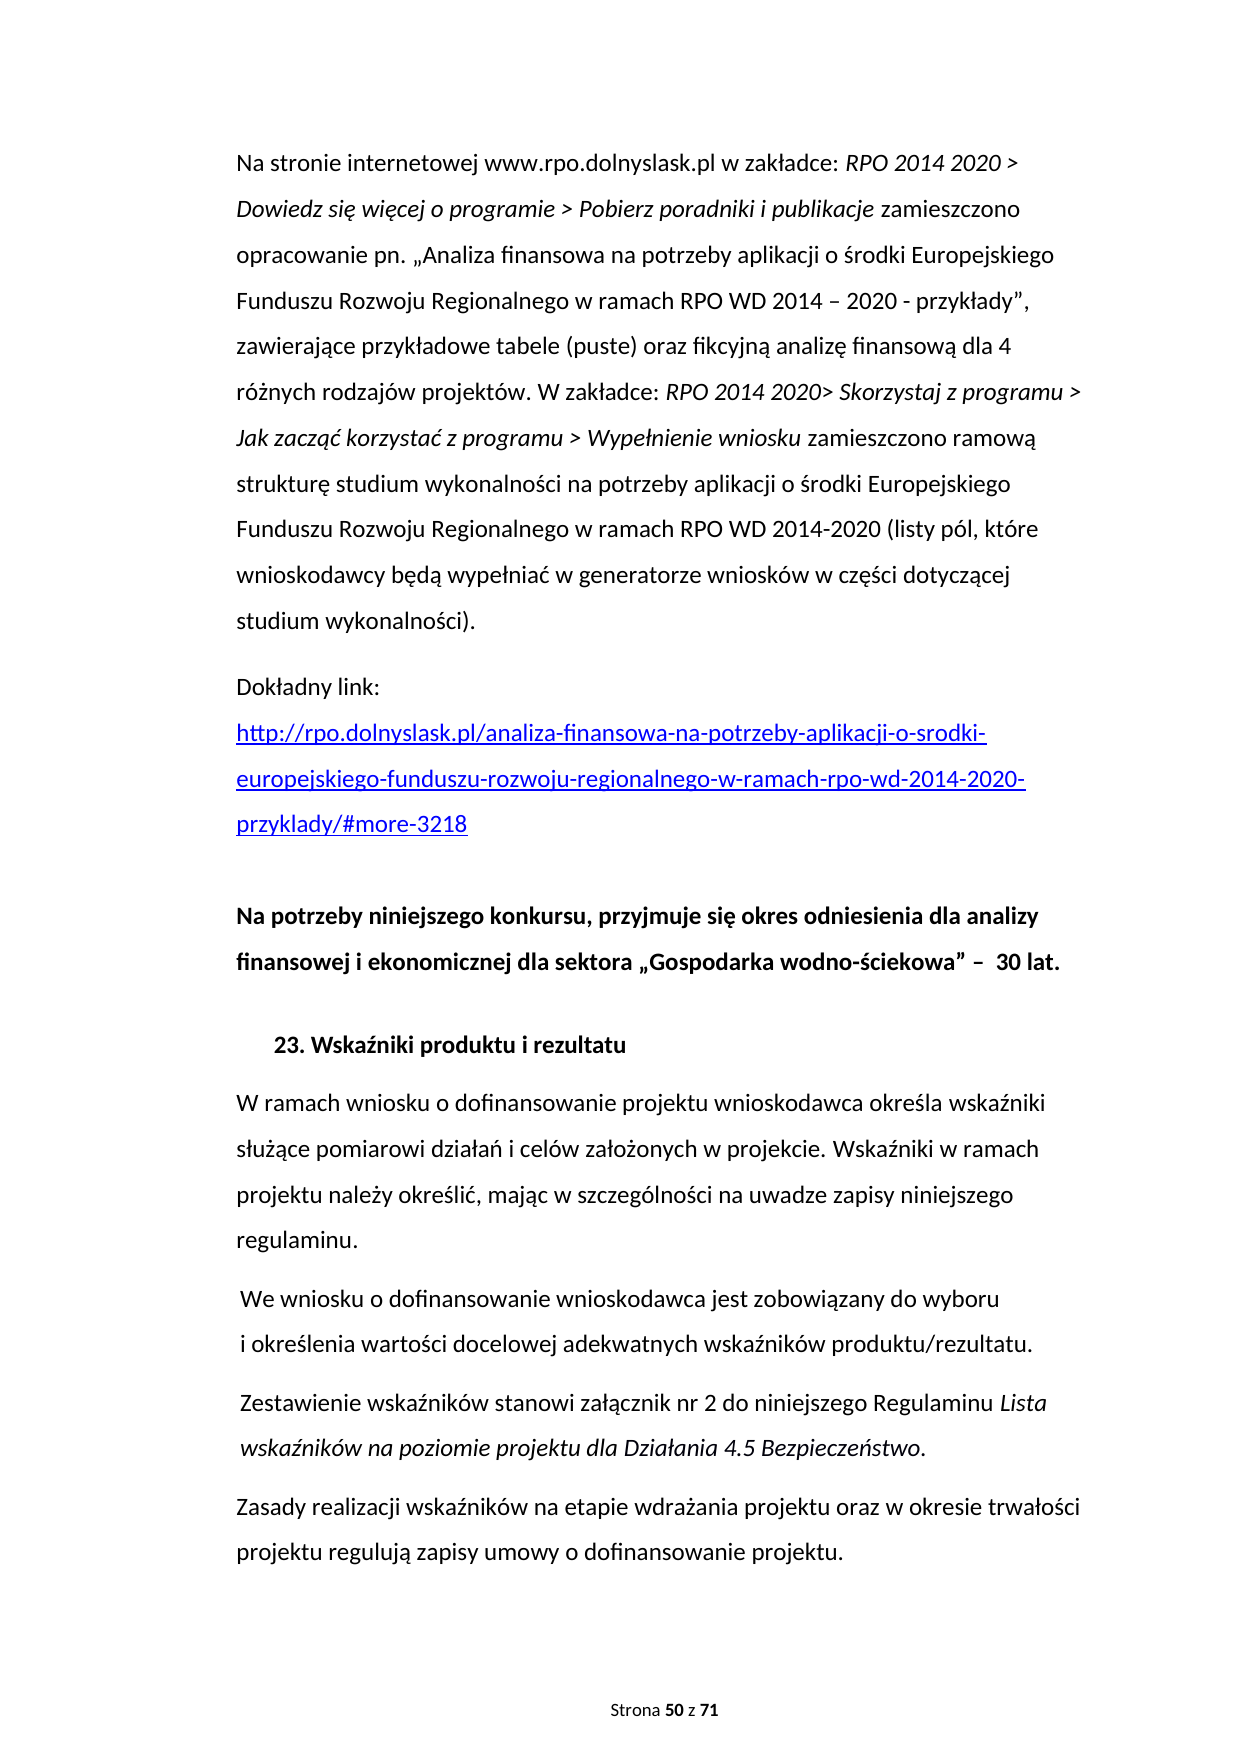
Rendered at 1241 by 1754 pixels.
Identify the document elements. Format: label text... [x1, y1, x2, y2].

text Zestawienie wskaźników stanowi załącznik nr 2 do niniejszego Regulaminu Lista wskaźników na poziomie projektu dla Działania 4.5 Bezpieczeństwo. [240, 1387, 1093, 1463]
text Na stronie internetowej www.rpo.dolnyslask.pl w zakładce: RPO 2014 2020 > Dowiedz się więcej o programie > Pobierz poradniki i publikacje zamieszczono opracowanie pn. „Analiza finansowa na potrzeby aplikacji o środki Europejskiego Funduszu Rozwoju Regionalnego w ramach RPO WD 2014 – 2020 - przykłady”, zawierające przykładowe tabele (puste) oraz fikcyjną analizę finansową dla 4 różnych rodzajów projektów. W zakładce: RPO 2014 2020> Skorzystaj z programu > Jak zacząć korzystać z programu > Wypełnienie wniosku zamieszczono ramową strukturę studium wykonalności na potrzeby aplikacji o środki Europejskiego Funduszu Rozwoju Regionalnego w ramach RPO WD 2014-2020 (listy pól, które wnioskodawcy będą wypełniać w generatorze wniosków w części dotyczącej studium wykonalności). [236, 148, 1093, 635]
text Zasady realizacji wskaźników na etapie wdrażania projektu oraz w okresie trwałości projektu regulują zapisy umowy o dofinansowanie projektu. [236, 1491, 1093, 1567]
text We wniosku o dofinansowanie wnioskodawca jest zobowiązany do wyboru i określenia wartości docelowej adekwatnych wskaźników produktu/rezultatu. [240, 1283, 1093, 1359]
subtitle Wskaźniki produktu i rezultatu [273, 1029, 1093, 1059]
text Dokładny link: [236, 671, 1093, 702]
text W ramach wniosku o dofinansowanie projektu wnioskodawca określa wskaźniki służące pomiarowi działań i celów założonych w projekcie. Wskaźniki w ramach projektu należy określić, mając w szczególności na uwadze zapisy niniejszego regulaminu. [236, 1087, 1093, 1255]
text Na potrzeby niniejszego konkursu, przyjmuje się okres odniesienia dla analizy finansowej i ekonomicznej dla sektora „Gospodarka wodno-ściekowa” – 30 lat. [236, 900, 1093, 976]
text http://rpo.dolnyslask.pl/analiza-finansowa-na-potrzeby-aplikacji-o-srodki-europejskiego-funduszu-rozwoju-regionalnego-w-ramach-rpo-wd-2014-2020-przyklady/#more-3218 [236, 717, 1093, 839]
